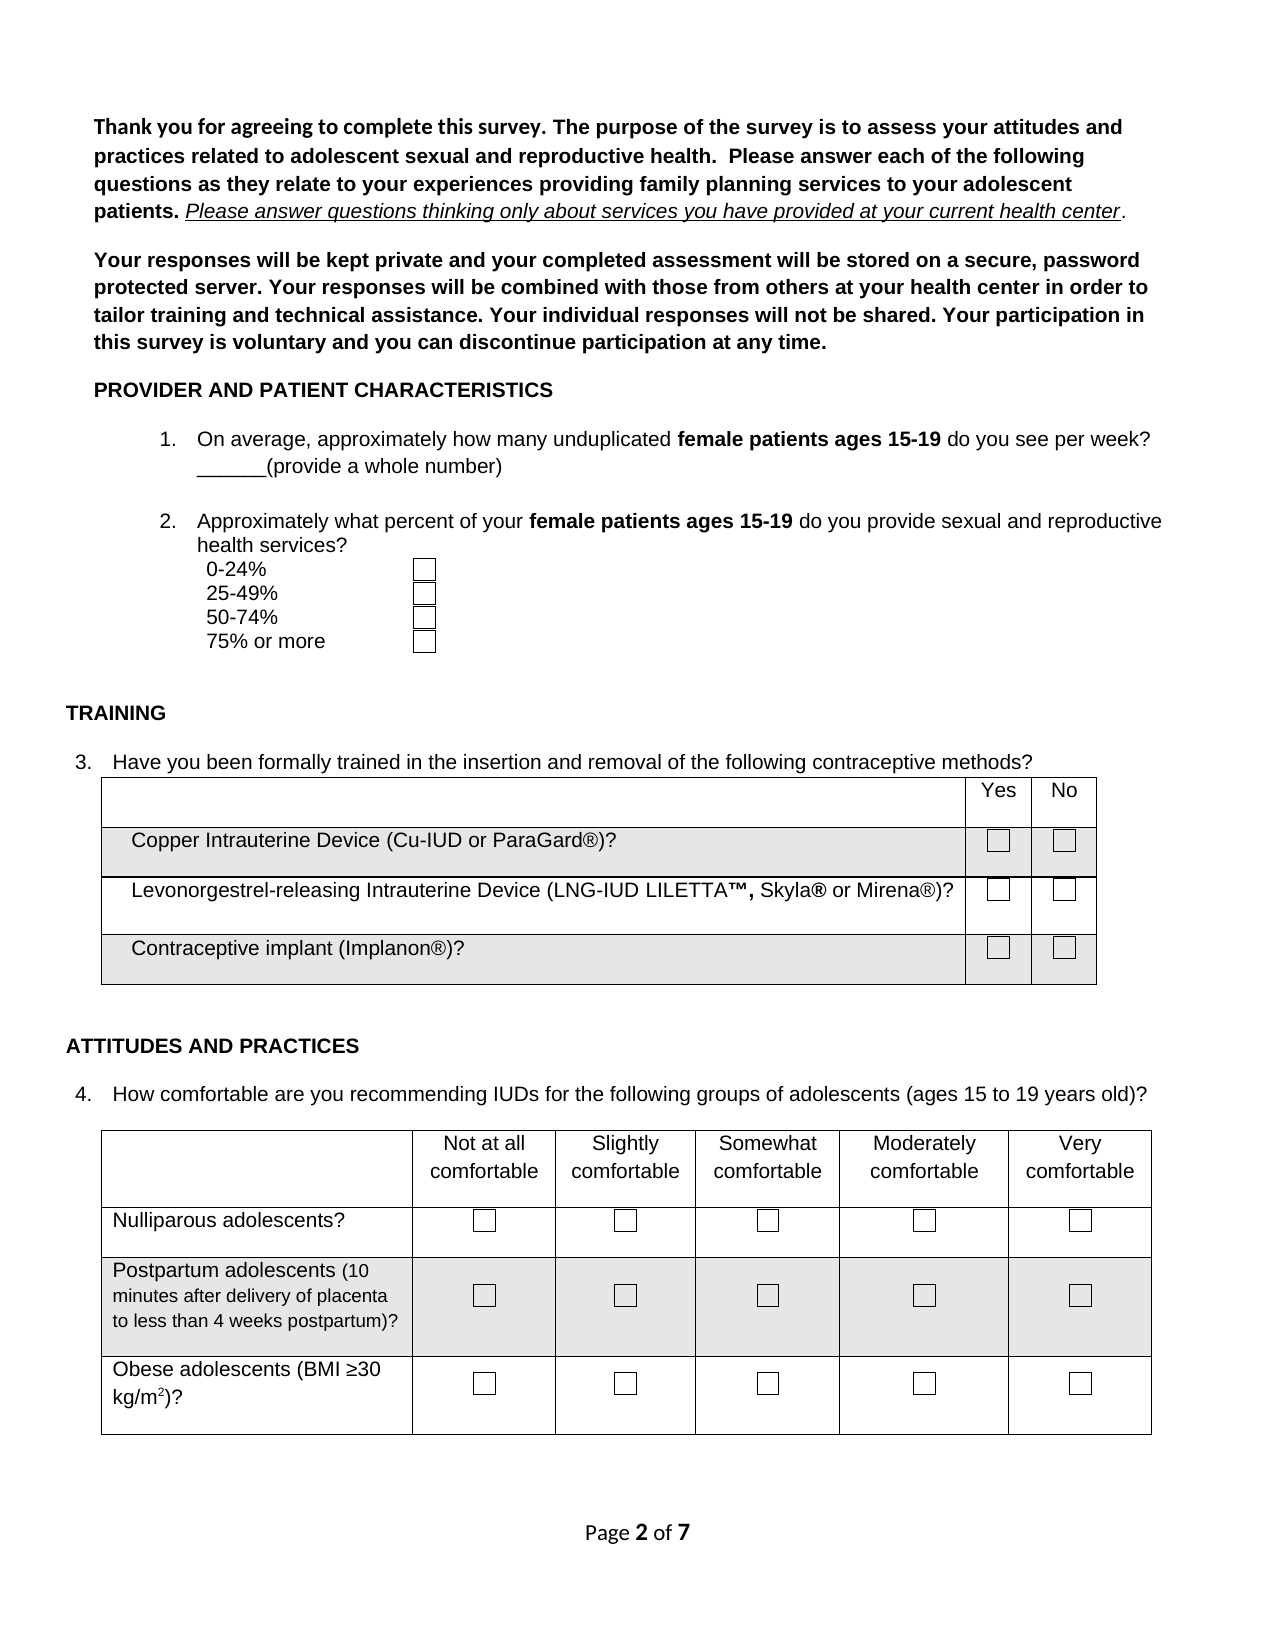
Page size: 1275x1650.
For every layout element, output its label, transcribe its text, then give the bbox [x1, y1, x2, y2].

list Approximately what percent of your female patients ages 15-19 do you provide sexual and reproductive health services? [159, 509, 1162, 557]
table_cell [840, 1208, 1008, 1257]
table_cell [696, 1258, 839, 1356]
table_cell [1032, 935, 1096, 984]
table_cell [1032, 828, 1096, 876]
text TRAINING [66, 701, 1162, 725]
list On average, approximately how many unduplicated female patients ages 15-19 do you see per week? ______(provide a whole number) [159, 427, 1162, 478]
table_header [102, 1131, 412, 1207]
table_cell [1032, 878, 1096, 934]
table_cell [413, 1208, 555, 1257]
table_header No [1032, 778, 1096, 827]
table_cell [556, 1208, 695, 1257]
text 0-24% [206, 557, 1162, 581]
list Have you been formally trained in the insertion and removal of the following contraceptive methods? [75, 749, 1162, 773]
table_cell [413, 1357, 555, 1433]
table_header [102, 778, 965, 827]
table_header Yes [966, 778, 1031, 827]
table_cell [966, 828, 1031, 876]
table_cell [556, 1357, 695, 1433]
table_cell [966, 878, 1031, 934]
table_cell Obese adolescents (BMI ≥30 kg/m2)? [102, 1357, 412, 1433]
text PROVIDER AND PATIENT CHARACTERISTICS [94, 378, 1162, 402]
table_cell [696, 1357, 839, 1433]
table_header Very comfortable [1009, 1131, 1151, 1207]
table_header Slightly comfortable [556, 1131, 695, 1207]
text ATTITUDES AND PRACTICES [66, 1033, 1162, 1057]
list How comfortable are you recommending IUDs for the following groups of adolescents (ages 15 to 19 years old)? [75, 1082, 1162, 1106]
table_cell [1009, 1208, 1151, 1257]
table_cell Postpartum adolescents (10 minutes after delivery of placenta to less than 4 weeks postpartum)? [102, 1258, 412, 1356]
text 50-74% [206, 605, 1162, 629]
table_cell [840, 1357, 1008, 1433]
table_cell Nulliparous adolescents? [102, 1208, 412, 1257]
table_header Not at all comfortable [413, 1131, 555, 1207]
table_cell [840, 1258, 1008, 1356]
table_cell [413, 1258, 555, 1356]
table_cell Copper Intrauterine Device (Cu-IUD or ParaGard®)? [102, 828, 965, 876]
text Your responses will be kept private and your completed assessment will be stored on a secure, password protected server. Your responses will be combined with those from others at your health center in order to tailor training and technical assistance. Your individual responses will not be shared. Your participation in this survey is voluntary and you can discontinue participation at any time. [94, 247, 1162, 354]
table_header Moderately comfortable [840, 1131, 1008, 1207]
table_cell Contraceptive implant (Implanon®)? [102, 935, 965, 984]
table_cell [556, 1258, 695, 1356]
table_cell Levonorgestrel-releasing Intrauterine Device (LNG-IUD LILETTA™, Skyla® or Mirena®)? [102, 878, 965, 934]
table_cell [1009, 1258, 1151, 1356]
text 75% or more [206, 629, 1162, 653]
table_header Somewhat comfortable [696, 1131, 839, 1207]
text 25-49% [206, 581, 1162, 605]
table_cell [1009, 1357, 1151, 1433]
table_cell [966, 935, 1031, 984]
table_cell [696, 1208, 839, 1257]
text Thank you for agreeing to complete this survey. The purpose of the survey is to assess your attitudes and practices related to adolescent sexual and reproductive health. Please answer each of the following questions as they relate to your experiences providing family planning services to your adolescent patients. Please answer questions thinking only about services you have provided at your current health center. [94, 112, 1162, 223]
